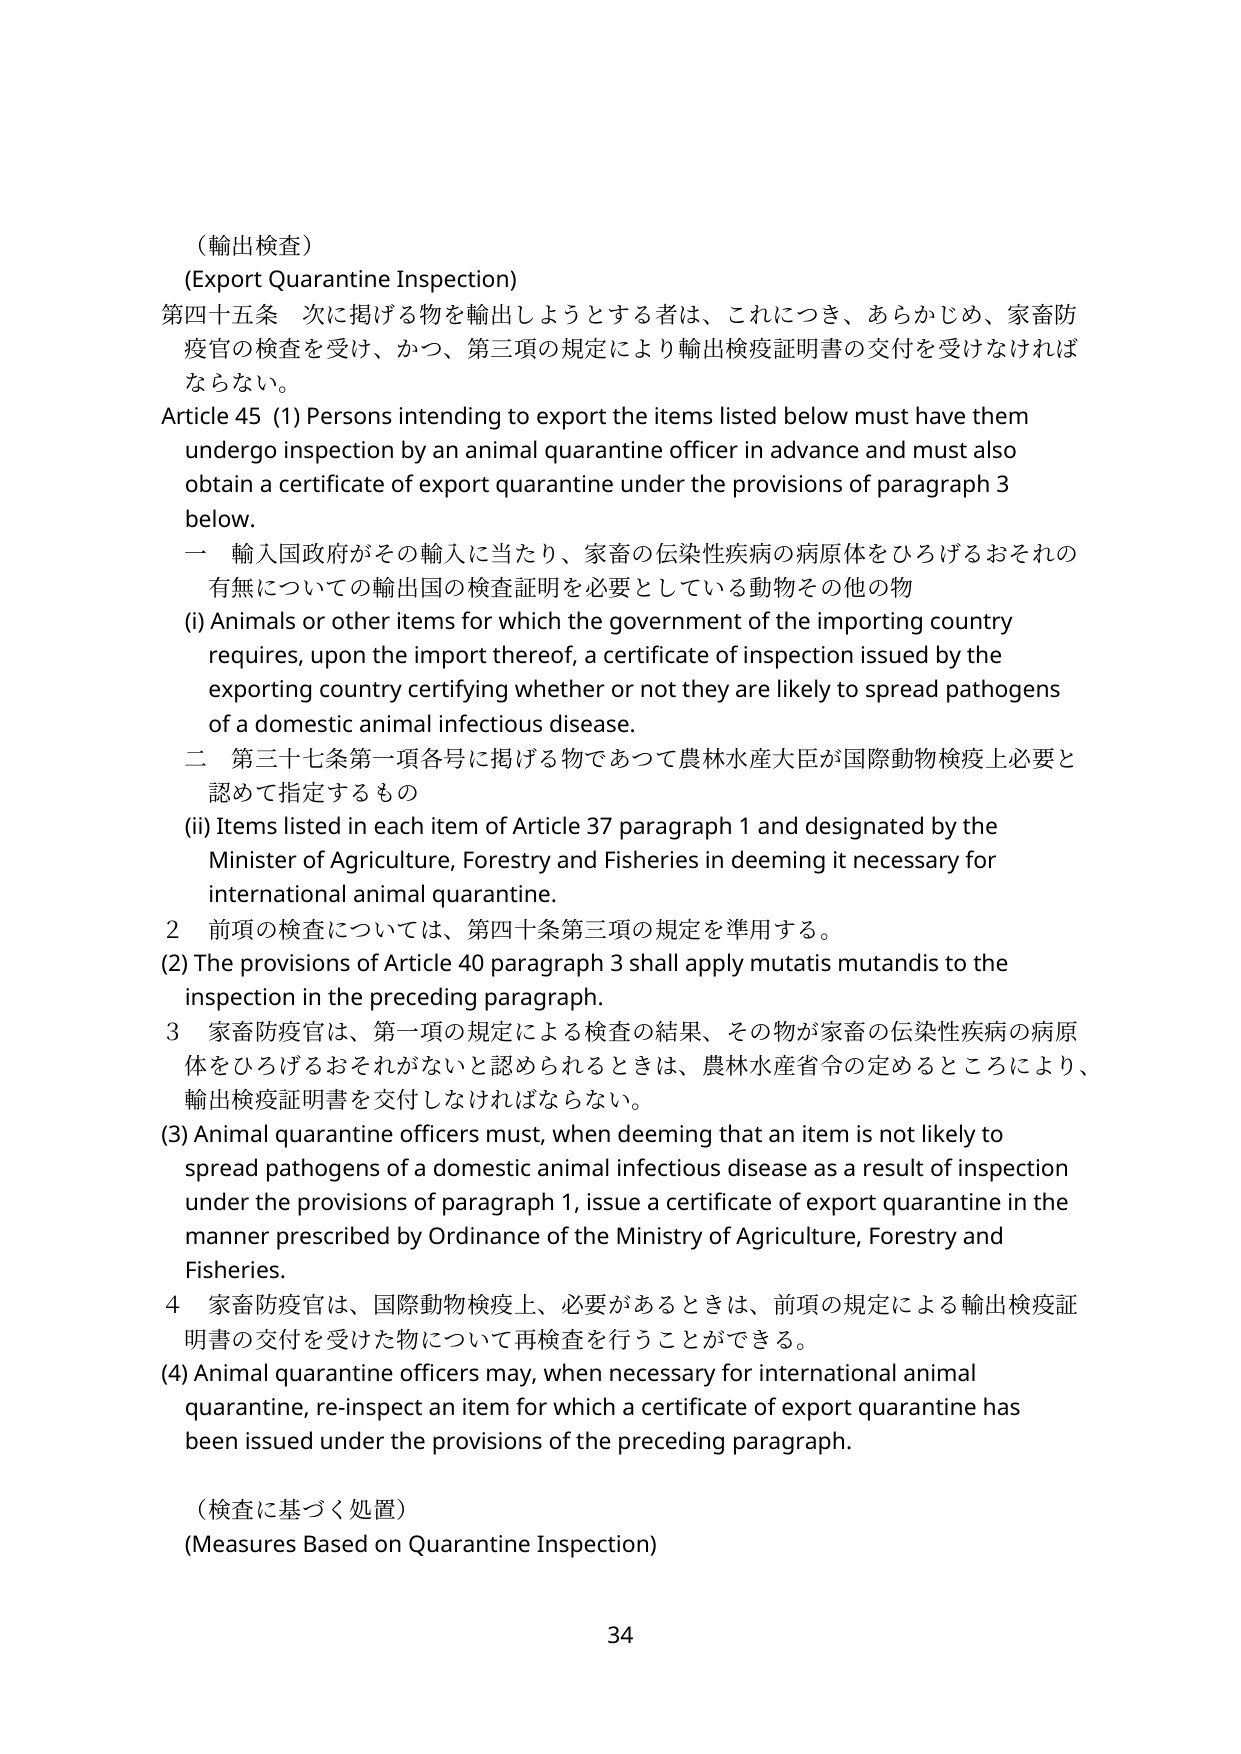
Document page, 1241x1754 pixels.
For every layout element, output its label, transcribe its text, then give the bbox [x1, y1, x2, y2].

text ４ 家畜防疫官は、国際動物検疫上、必要があるときは、前項の規定による輸出検疫証明書の交付を受けた物について再検査を行うことができる。 [161, 1287, 1079, 1355]
text 第四十五条 次に掲げる物を輸出しようとする者は、これにつき、あらかじめ、家畜防疫官の検査を受け、かつ、第三項の規定により輸出検疫証明書の交付を受けなければならない。 [161, 296, 1079, 399]
text (i) Animals or other items for which the government of the importing country requires, upon the import thereof, a certificate of inspection issued by the exporting country certifying whether or not they are likely to spread pathogens of a domestic animal infectious disease. [184, 604, 1079, 740]
text (2) The provisions of Article 40 paragraph 3 shall apply mutatis mutandis to the inspection in the preceding paragraph. [161, 945, 1079, 1014]
text (4) Animal quarantine officers may, when necessary for international animal quarantine, re-inspect an item for which a certificate of export quarantine has been issued under the provisions of the preceding paragraph. [161, 1355, 1079, 1458]
text (ii) Items listed in each item of Article 37 paragraph 1 and designated by the Minister of Agriculture, Forestry and Fisheries in deeming it necessary for international animal quarantine. [184, 809, 1079, 911]
text （検査に基づく処置） [184, 1492, 1079, 1526]
text 二 第三十七条第一項各号に掲げる物であつて農林水産大臣が国際動物検疫上必要と認めて指定するもの [184, 740, 1079, 809]
text (Export Quarantine Inspection) [184, 262, 1079, 296]
text 一 輸入国政府がその輸入に当たり、家畜の伝染性疾病の病原体をひろげるおそれの有無についての輸出国の検査証明を必要としている動物その他の物 [184, 535, 1079, 604]
text Article 45 (1) Persons intending to export the items listed below must have them undergo inspection by an animal quarantine officer in advance and must also obtain a certificate of export quarantine under the provisions of paragraph 3 below. [161, 399, 1079, 535]
text ２ 前項の検査については、第四十条第三項の規定を準用する。 [161, 911, 1079, 945]
text （輸出検査） [184, 228, 1079, 262]
text ３ 家畜防疫官は、第一項の規定による検査の結果、その物が家畜の伝染性疾病の病原体をひろげるおそれがないと認められるときは、農林水産省令の定めるところにより、輸出検疫証明書を交付しなければならない。 [161, 1014, 1079, 1116]
text (3) Animal quarantine officers must, when deeming that an item is not likely to spread pathogens of a domestic animal infectious disease as a result of inspection under the provisions of paragraph 1, issue a certificate of export quarantine in the manner prescribed by Ordinance of the Ministry of Agriculture, Forestry and Fisheries. [161, 1116, 1079, 1287]
text (Measures Based on Quarantine Inspection) [184, 1526, 1079, 1560]
